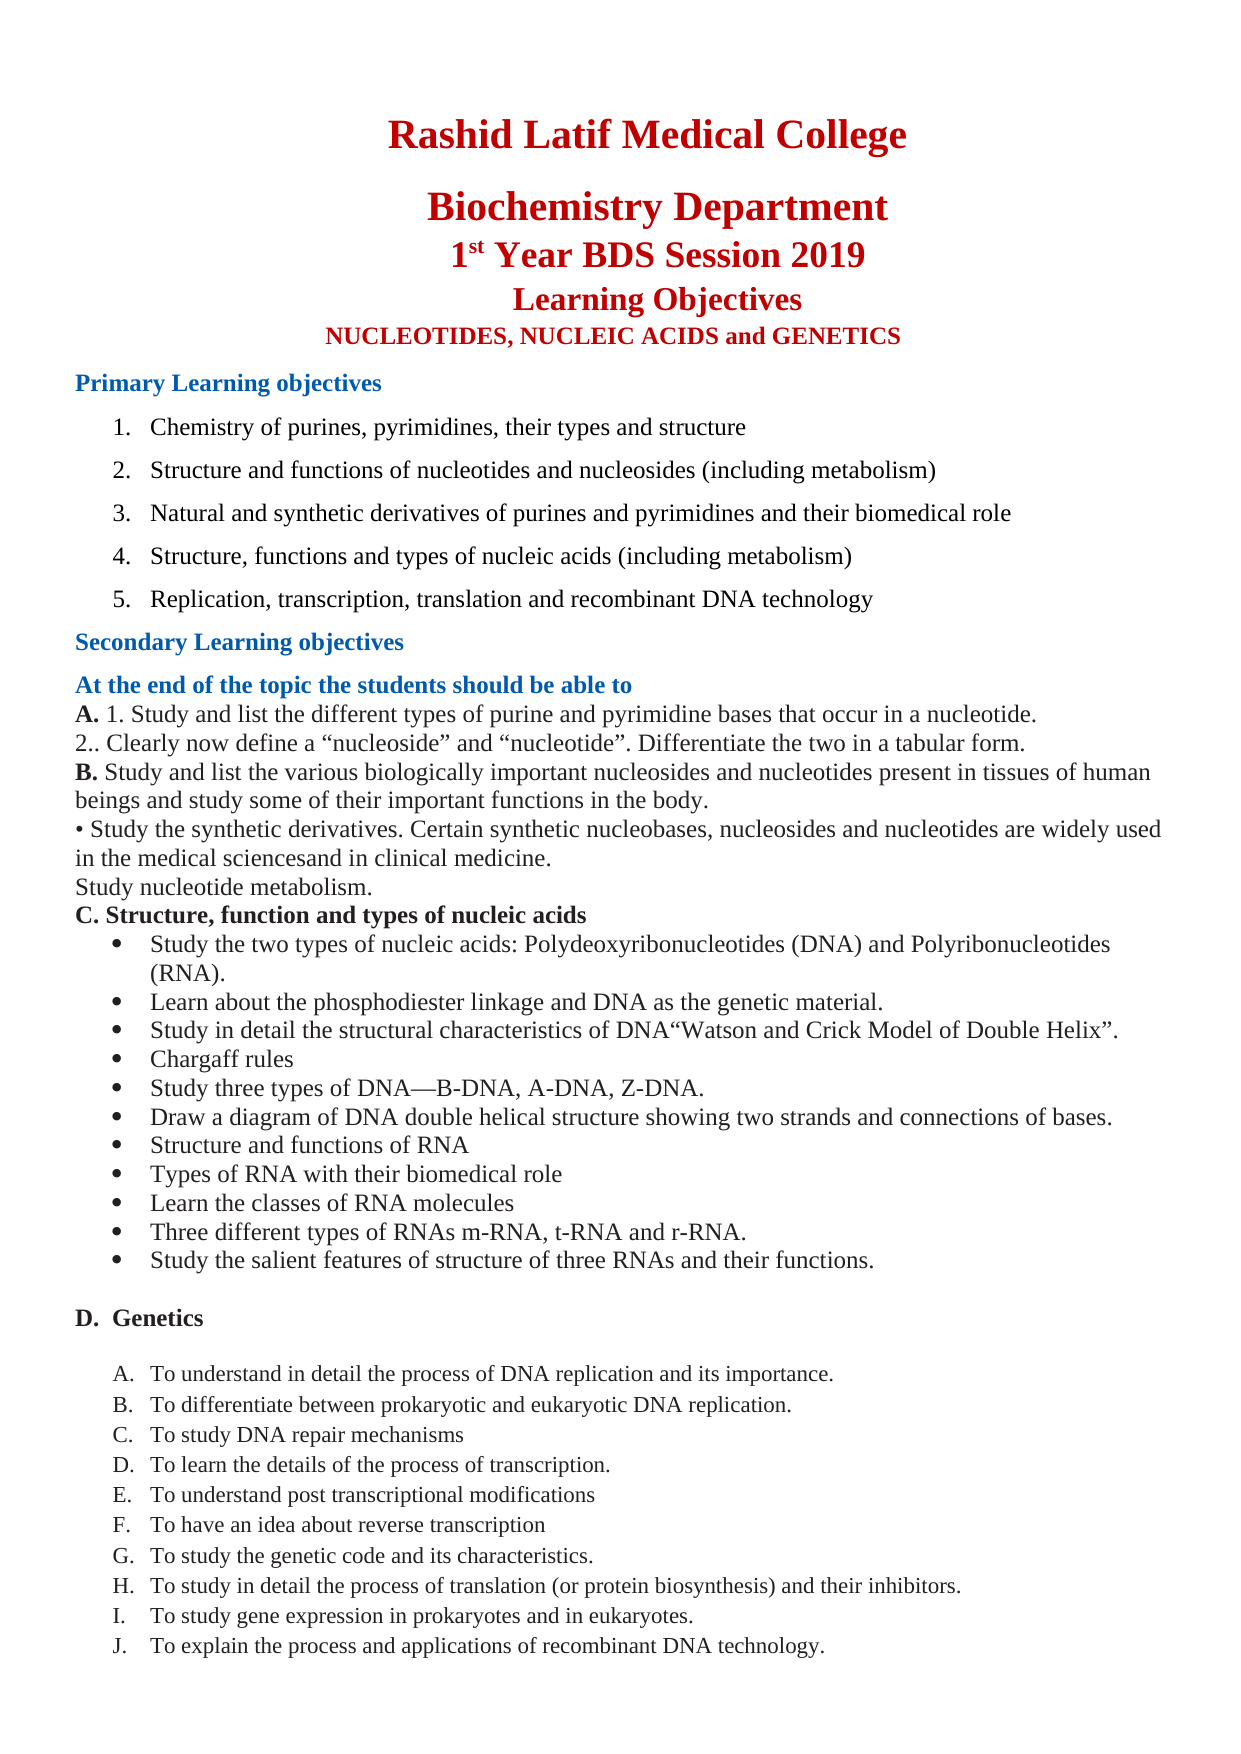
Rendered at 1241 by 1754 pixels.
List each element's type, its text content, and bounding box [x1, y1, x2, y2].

list Learning Objectives [150, 279, 1165, 318]
list To study in detail the process of translation (or protein biosynthesis) and their inhibitors. [112, 1572, 1165, 1598]
text C. Structure, function and types of nucleic acids [75, 900, 1165, 929]
list Draw a diagram of DNA double helical structure showing two strands and connections of bases. [112, 1102, 1165, 1130]
list Study the two types of nucleic acids: Polydeoxyribonucleotides (DNA) and Polyribonucleotides (RNA). [112, 929, 1165, 987]
text A. 1. Study and list the different types of purine and pyrimidine bases that occur in a nucleotide. [75, 699, 1165, 728]
list Biochemistry Department [150, 181, 1165, 229]
list To understand in detail the process of DNA replication and its importance. [112, 1360, 1165, 1387]
list Types of RNA with their biomedical role [112, 1159, 1165, 1188]
text Rashid Latif Medical College [75, 109, 1165, 157]
text At the end of the topic the students should be able to [75, 670, 1165, 699]
list Learn the classes of RNA molecules [112, 1188, 1165, 1217]
list Chargaff rules [112, 1044, 1165, 1073]
text Primary Learning objectives [75, 368, 1165, 397]
list Study the salient features of structure of three RNAs and their functions. [112, 1245, 1165, 1274]
list Learn about the phosphodiester linkage and DNA as the genetic material. [112, 987, 1165, 1015]
list To understand post transcriptional modifications [112, 1481, 1165, 1508]
text 2.. Clearly now define a “nucleoside” and “nucleotide”. Differentiate the two in a tabular form. [75, 728, 1165, 757]
text Study nucleotide metabolism. [75, 872, 1165, 900]
list To learn the details of the process of transcription. [112, 1451, 1165, 1477]
text • Study the synthetic derivatives. Certain synthetic nucleobases, nucleosides and nucleotides are widely used in the medical sciencesand in clinical medicine. [75, 814, 1165, 872]
list To study gene expression in prokaryotes and in eukaryotes. [112, 1602, 1165, 1628]
list Replication, transcription, translation and recombinant DNA technology [112, 584, 1165, 613]
list To explain the process and applications of recombinant DNA technology. [112, 1632, 1165, 1659]
list To study DNA repair mechanisms [112, 1421, 1165, 1447]
list Structure and functions of nucleotides and nucleosides (including metabolism) [112, 455, 1165, 483]
list Three different types of RNAs m-RNA, t-RNA and r-RNA. [112, 1217, 1165, 1245]
list Structure and functions of RNA [112, 1130, 1165, 1159]
list Study in detail the structural characteristics of DNA“Watson and Crick Model of Double Helix”. [112, 1015, 1165, 1044]
list To differentiate between prokaryotic and eukaryotic DNA replication. [112, 1391, 1165, 1417]
list To have an idea about reverse transcription [112, 1511, 1165, 1538]
list Structure, functions and types of nucleic acids (including metabolism) [112, 541, 1165, 570]
list To study the genetic code and its characteristics. [112, 1542, 1165, 1568]
list Study three types of DNA—B-DNA, A-DNA, Z-DNA. [112, 1073, 1165, 1102]
list NUCLEOTIDES, NUCLEIC ACIDS and GENETICS [75, 321, 1165, 349]
text Secondary Learning objectives [75, 627, 1165, 656]
list Genetics [75, 1303, 1165, 1332]
text B. Study and list the various biologically important nucleosides and nucleotides present in tissues of human beings and study some of their important functions in the body. [75, 757, 1165, 814]
list 1st Year BDS Session 2019 [150, 233, 1165, 276]
list Chemistry of purines, pyrimidines, their types and structure [112, 412, 1165, 440]
list Natural and synthetic derivatives of purines and pyrimidines and their biomedical role [112, 498, 1165, 527]
